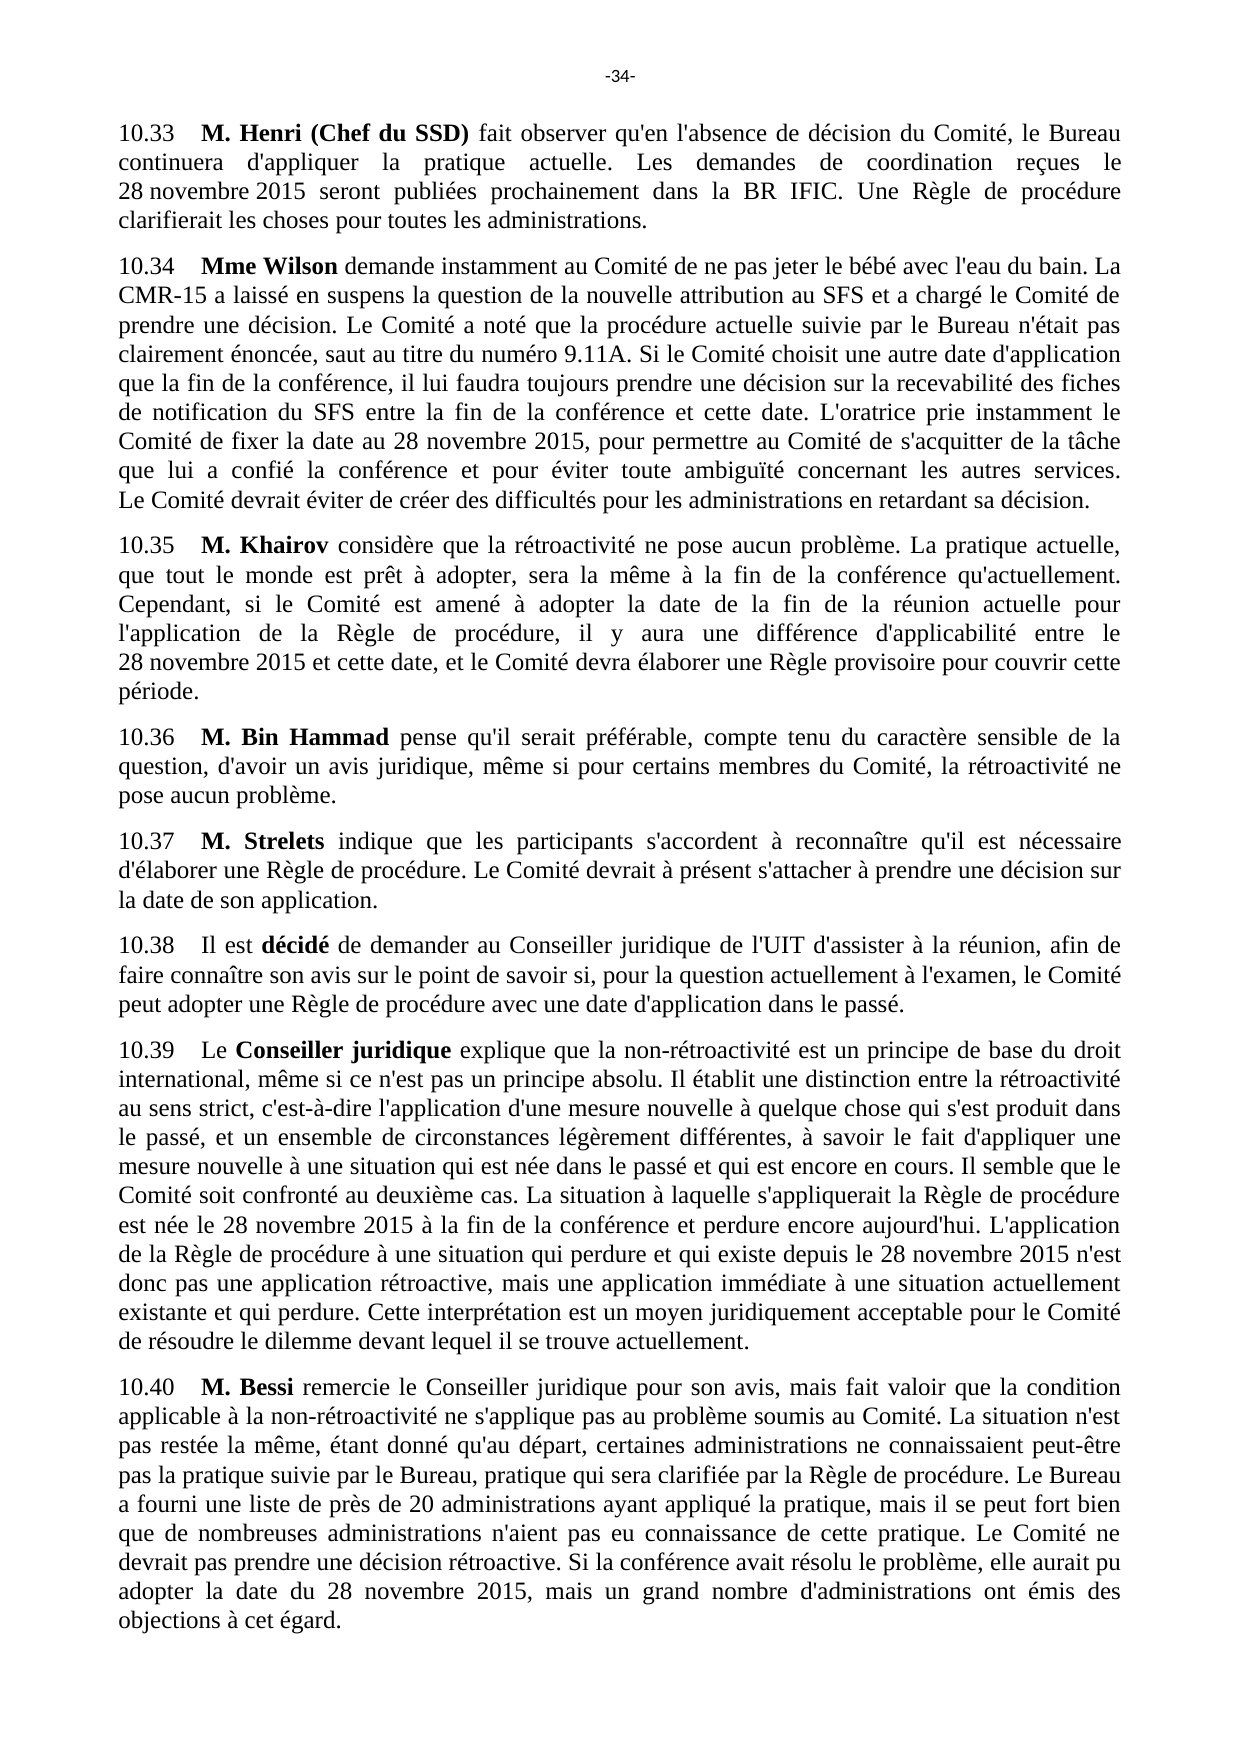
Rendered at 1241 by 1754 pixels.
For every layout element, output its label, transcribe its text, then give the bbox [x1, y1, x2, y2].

text 10.35 M. Khairov considère que la rétroactivité ne pose aucun problème. La pratique actuelle, que tout le monde est prêt à adopter, sera la même à la fin de la conférence qu'actuellement. Cependant, si le Comité est amené à adopter la date de la fin de la réunion actuelle pour l'application de la Règle de procédure, il y aura une différence d'applicabilité entre le 28 novembre 2015 et cette date, et le Comité devra élaborer une Règle provisoire pour couvrir cette période. [118, 531, 1122, 706]
text 10.38 Il est décidé de demander au Conseiller juridique de l'UIT d'assister à la réunion, afin de faire connaître son avis sur le point de savoir si, pour la question actuellement à l'examen, le Comité peut adopter une Règle de procédure avec une date d'application dans le passé. [118, 931, 1122, 1018]
text 10.33 M. Henri (Chef du SSD) fait observer qu'en l'absence de décision du Comité, le Bureau continuera d'appliquer la pratique actuelle. Les demandes de coordination reçues le 28 novembre 2015 seront publiées prochainement dans la BR IFIC. Une Règle de procédure clarifierait les choses pour toutes les administrations. [118, 118, 1122, 235]
text 10.36 M. Bin Hammad pense qu'il serait préférable, compte tenu du caractère sensible de la question, d'avoir un avis juridique, même si pour certains membres du Comité, la rétroactivité ne pose aucun problème. [118, 722, 1122, 810]
text 10.34 Mme Wilson demande instamment au Comité de ne pas jeter le bébé avec l'eau du bain. La CMR-15 a laissé en suspens la question de la nouvelle attribution au SFS et a chargé le Comité de prendre une décision. Le Comité a noté que la procédure actuelle suivie par le Bureau n'était pas clairement énoncée, saut au titre du numéro 9.11A. Si le Comité choisit une autre date d'application que la fin de la conférence, il lui faudra toujours prendre une décision sur la recevabilité des fiches de notification du SFS entre la fin de la conférence et cette date. L'oratrice prie instamment le Comité de fixer la date au 28 novembre 2015, pour permettre au Comité de s'acquitter de la tâche que lui a confié la conférence et pour éviter toute ambiguïté concernant les autres services. Le Comité devrait éviter de créer des difficultés pour les administrations en retardant sa décision. [118, 251, 1122, 514]
text 10.39 Le Conseiller juridique explique que la non-rétroactivité est un principe de base du droit international, même si ce n'est pas un principe absolu. Il établit une distinction entre la rétroactivité au sens strict, c'est-à-dire l'application d'une mesure nouvelle à quelque chose qui s'est produit dans le passé, et un ensemble de circonstances légèrement différentes, à savoir le fait d'appliquer une mesure nouvelle à une situation qui est née dans le passé et qui est encore en cours. Il semble que le Comité soit confronté au deuxième cas. La situation à laquelle s'appliquerait la Règle de procédure est née le 28 novembre 2015 à la fin de la conférence et perdure encore aujourd'hui. L'application de la Règle de procédure à une situation qui perdure et qui existe depuis le 28 novembre 2015 n'est donc pas une application rétroactive, mais une application immédiate à une situation actuellement existante et qui perdure. Cette interprétation est un moyen juridiquement acceptable pour le Comité de résoudre le dilemme devant lequel il se trouve actuellement. [118, 1035, 1122, 1356]
text 10.37 M. Strelets indique que les participants s'accordent à reconnaître qu'il est nécessaire d'élaborer une Règle de procédure. Le Comité devrait à présent s'attacher à prendre une décision sur la date de son application. [118, 826, 1122, 914]
text 10.40 M. Bessi remercie le Conseiller juridique pour son avis, mais fait valoir que la condition applicable à la non-rétroactivité ne s'applique pas au problème soumis au Comité. La situation n'est pas restée la même, étant donné qu'au départ, certaines administrations ne connaissaient peut-être pas la pratique suivie par le Bureau, pratique qui sera clarifiée par la Règle de procédure. Le Bureau a fourni une liste de près de 20 administrations ayant appliqué la pratique, mais il se peut fort bien que de nombreuses administrations n'aient pas eu connaissance de cette pratique. Le Comité ne devrait pas prendre une décision rétroactive. Si la conférence avait résolu le problème, elle aurait pu adopter la date du 28 novembre 2015, mais un grand nombre d'administrations ont émis des objections à cet égard. [118, 1372, 1122, 1635]
